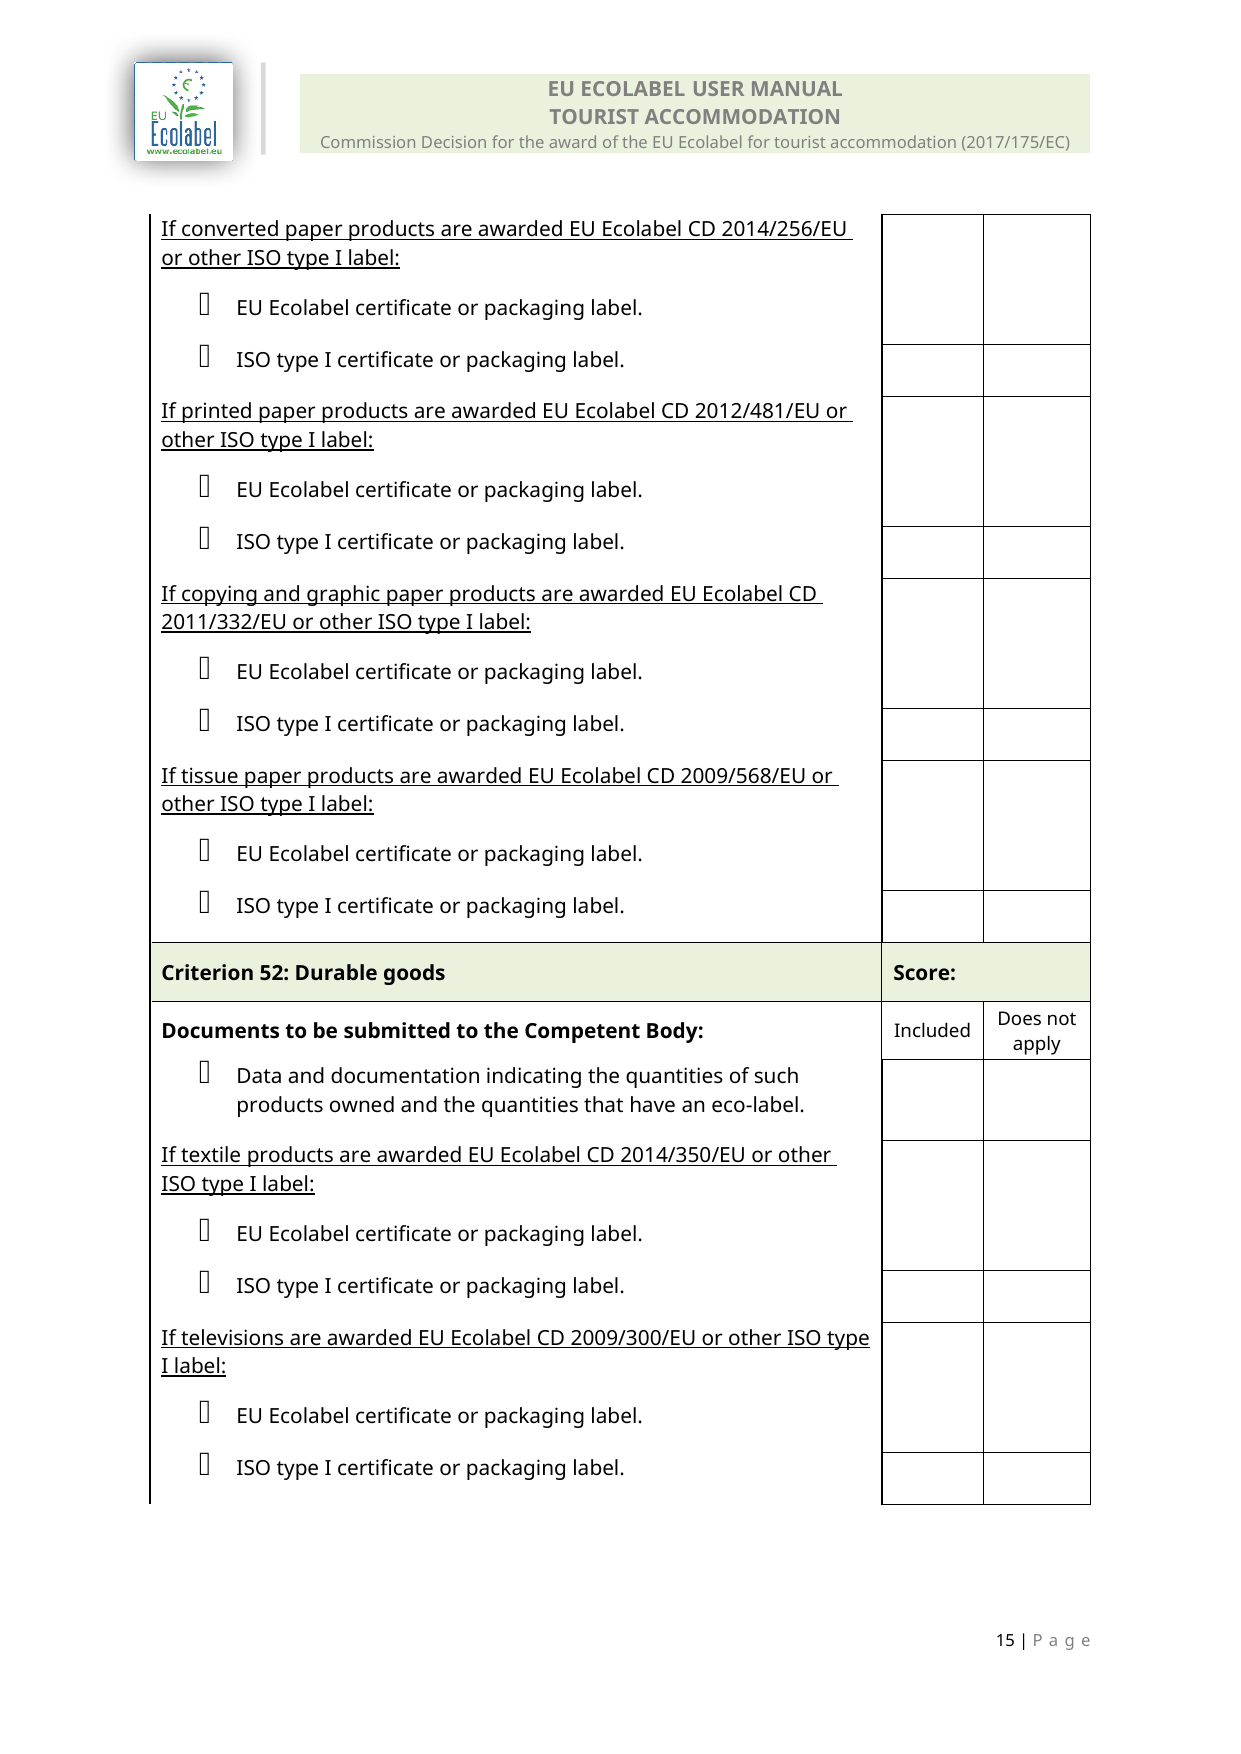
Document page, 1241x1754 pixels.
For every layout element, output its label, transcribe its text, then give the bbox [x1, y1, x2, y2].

table_cell ISO type I certificate or packaging label. [151, 708, 881, 760]
table_cell Score: [882, 943, 1090, 1001]
table_cell If converted paper products are awarded EU Ecolabel CD 2014/256/EU or other ISO type I label: EU Ecolabel certificate or packaging label. [151, 214, 881, 343]
table_cell ISO type I certificate or packaging label. [151, 344, 881, 396]
table_cell [883, 709, 983, 760]
table_cell If televisions are awarded EU Ecolabel CD 2009/300/EU or other ISO type I label: EU Ecolabel certificate or packaging label. [151, 1322, 881, 1452]
table_cell [984, 345, 1090, 396]
table_cell If printed paper products are awarded EU Ecolabel CD 2012/481/EU or other ISO type I label: EU Ecolabel certificate or packaging label. [151, 396, 881, 526]
table_cell Included [882, 1002, 983, 1059]
table_cell [984, 1453, 1090, 1504]
picture [134, 62, 233, 161]
table_cell Data and documentation indicating the quantities of such products owned and the quantities that have an eco-label. [151, 1059, 881, 1139]
table_cell [984, 1271, 1090, 1322]
table_cell [883, 1060, 983, 1139]
table_cell [883, 1271, 983, 1322]
table_cell Does not apply [984, 1002, 1090, 1059]
table_cell [984, 1060, 1090, 1139]
table_cell [984, 891, 1090, 942]
table_cell [883, 579, 983, 708]
table_cell [984, 579, 1090, 708]
table_cell If tissue paper products are awarded EU Ecolabel CD 2009/568/EU or other ISO type I label: EU Ecolabel certificate or packaging label. [151, 760, 881, 890]
table_cell Criterion 52: Durable goods [151, 943, 881, 1001]
table_cell If copying and graphic paper products are awarded EU Ecolabel CD 2011/332/EU or other ISO type I label: EU Ecolabel certificate or packaging label. [151, 578, 881, 708]
table_cell If textile products are awarded EU Ecolabel CD 2014/350/EU or other ISO type I label: EU Ecolabel certificate or packaging label. [151, 1140, 881, 1269]
table_cell ISO type I certificate or packaging label. [151, 890, 881, 942]
table_cell [984, 709, 1090, 760]
table_cell Documents to be submitted to the Competent Body: [151, 1002, 881, 1059]
table_cell [984, 1323, 1090, 1452]
table_cell [883, 215, 983, 343]
table_cell [984, 761, 1090, 890]
table_cell ISO type I certificate or packaging label. [151, 526, 881, 578]
table_cell [883, 891, 983, 942]
table_cell [883, 1323, 983, 1452]
table_cell ISO type I certificate or packaging label. [151, 1270, 881, 1322]
table_cell [984, 527, 1090, 578]
table_cell ISO type I certificate or packaging label. [151, 1452, 881, 1504]
table_cell [883, 527, 983, 578]
table_cell [883, 1453, 983, 1504]
table_cell [883, 345, 983, 396]
table_cell [883, 761, 983, 890]
table_cell [984, 215, 1090, 343]
table_cell [883, 1141, 983, 1269]
table_cell [984, 1141, 1090, 1269]
table_cell [984, 397, 1090, 526]
table_cell [883, 397, 983, 526]
